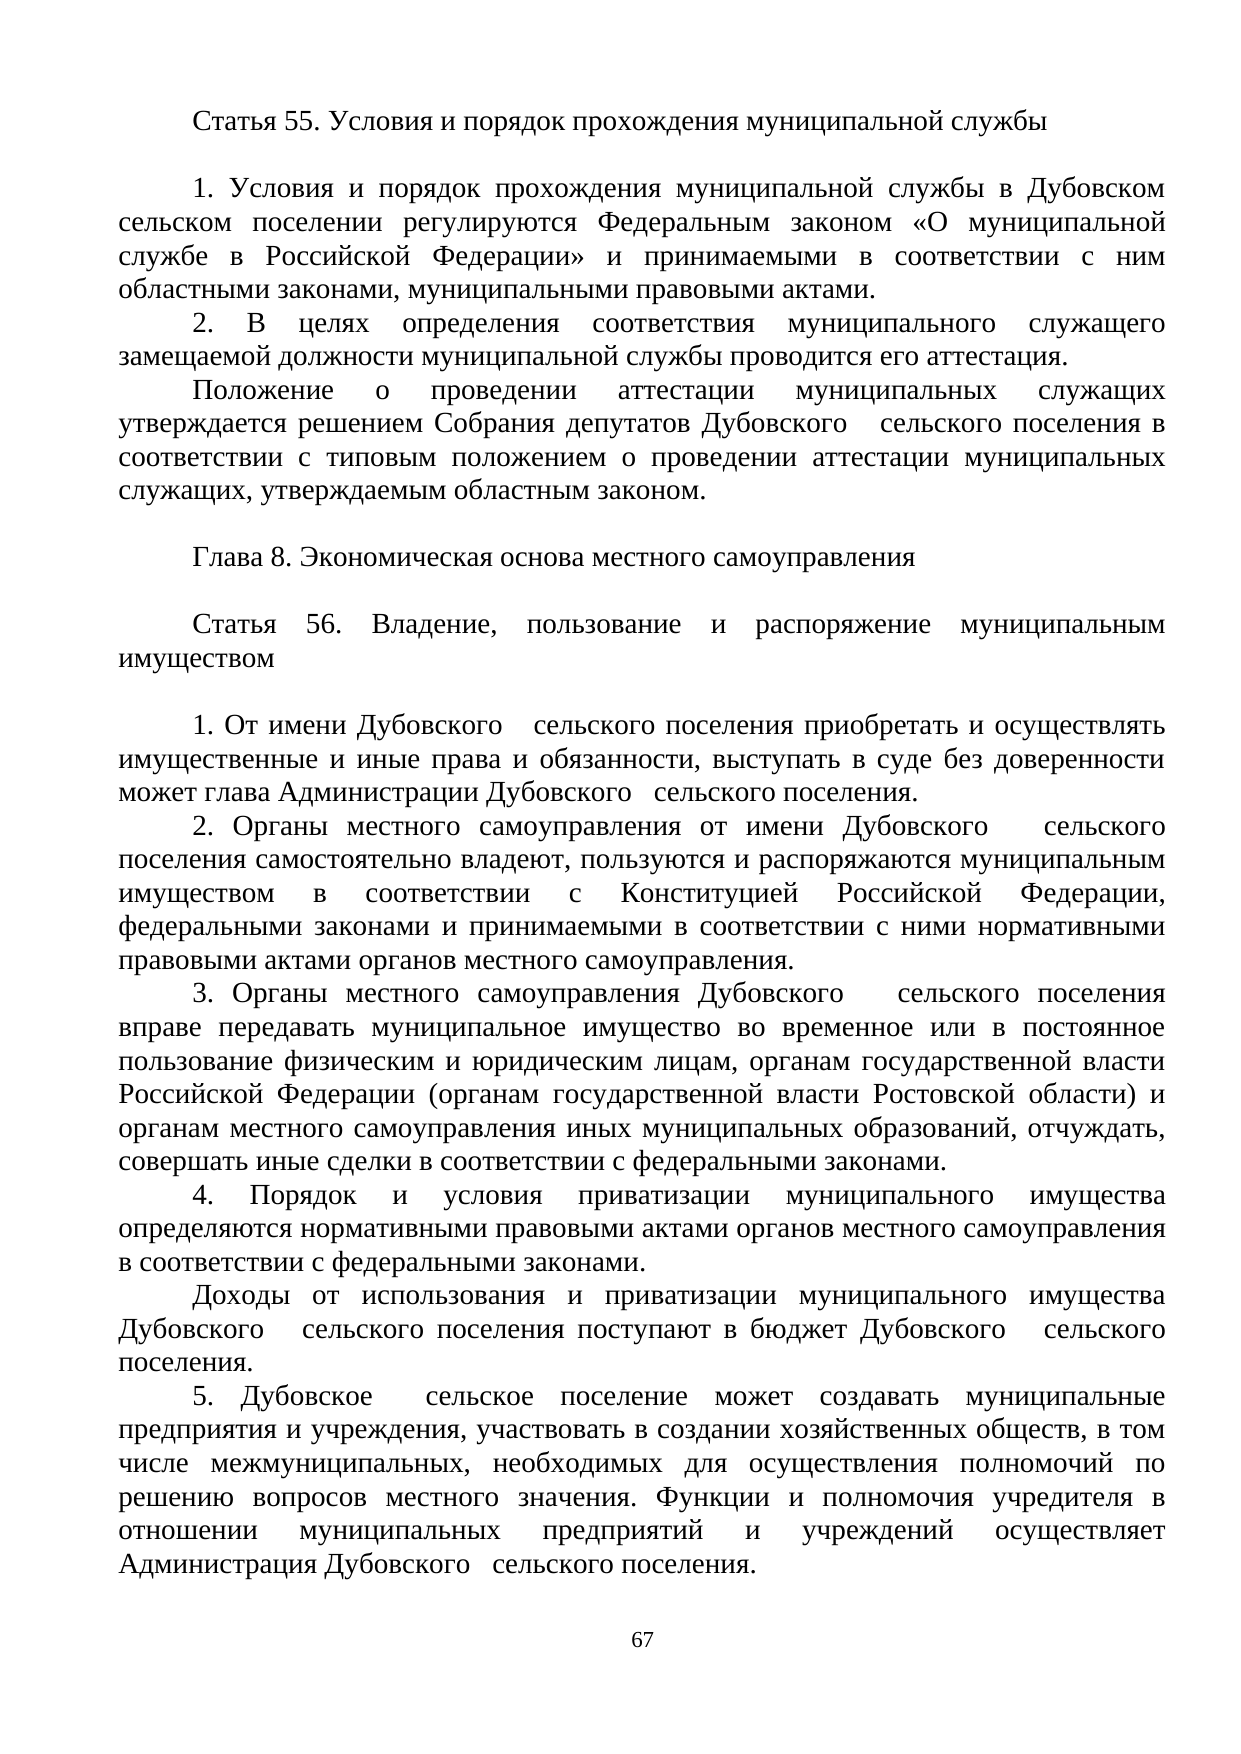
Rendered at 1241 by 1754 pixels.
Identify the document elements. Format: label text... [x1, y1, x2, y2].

text Глава 8. Экономическая основа местного самоуправления [118, 539, 1167, 573]
text 1. От имени Дубовского сельского поселения приобретать и осуществлять имущественные и иные права и обязанности, выступать в суде без доверенности может глава Администрации Дубовского сельского поселения. [118, 707, 1167, 808]
text Статья 55. Условия и порядок прохождения муниципальной службы [118, 103, 1167, 137]
text Положение о проведении аттестации муниципальных служащих утверждается решением Собрания депутатов Дубовского сельского поселения в соответствии с типовым положением о проведении аттестации муниципальных служащих, утверждаемым областным законом. [118, 372, 1167, 506]
text Доходы от использования и приватизации муниципального имущества Дубовского сельского поселения поступают в бюджет Дубовского сельского поселения. [118, 1277, 1167, 1378]
text 1. Условия и порядок прохождения муниципальной службы в Дубовском сельском поселении регулируются Федеральным законом «О муниципальной службе в Российской Федерации» и принимаемыми в соответствии с ним областными законами, муниципальными правовыми актами. [118, 171, 1167, 305]
text Статья 56. Владение, пользование и распоряжение муниципальным имуществом [118, 607, 1167, 674]
text 4. Порядок и условия приватизации муниципального имущества определяются нормативными правовыми актами органов местного самоуправления в соответствии с федеральными законами. [118, 1177, 1167, 1277]
text 5. Дубовское сельское поселение может создавать муниципальные предприятия и учреждения, участвовать в создании хозяйственных обществ, в том числе межмуниципальных, необходимых для осуществления полномочий по решению вопросов местного значения. Функции и полномочия учредителя в отношении муниципальных предприятий и учреждений осуществляет Администрация Дубовского сельского поселения. [118, 1378, 1167, 1579]
text 3. Органы местного самоуправления Дубовского сельского поселения вправе передавать муниципальное имущество во временное или в постоянное пользование физическим и юридическим лицам, органам государственной власти Российской Федерации (органам государственной власти Ростовской области) и органам местного самоуправления иных муниципальных образований, отчуждать, совершать иные сделки в соответствии с федеральными законами. [118, 976, 1167, 1177]
text 2. Органы местного самоуправления от имени Дубовского сельского поселения самостоятельно владеют, пользуются и распоряжаются муниципальным имуществом в соответствии с Конституцией Российской Федерации, федеральными законами и принимаемыми в соответствии с ними нормативными правовыми актами органов местного самоуправления. [118, 808, 1167, 976]
text 2. В целях определения соответствия муниципального служащего замещаемой должности муниципальной службы проводится его аттестация. [118, 305, 1167, 372]
